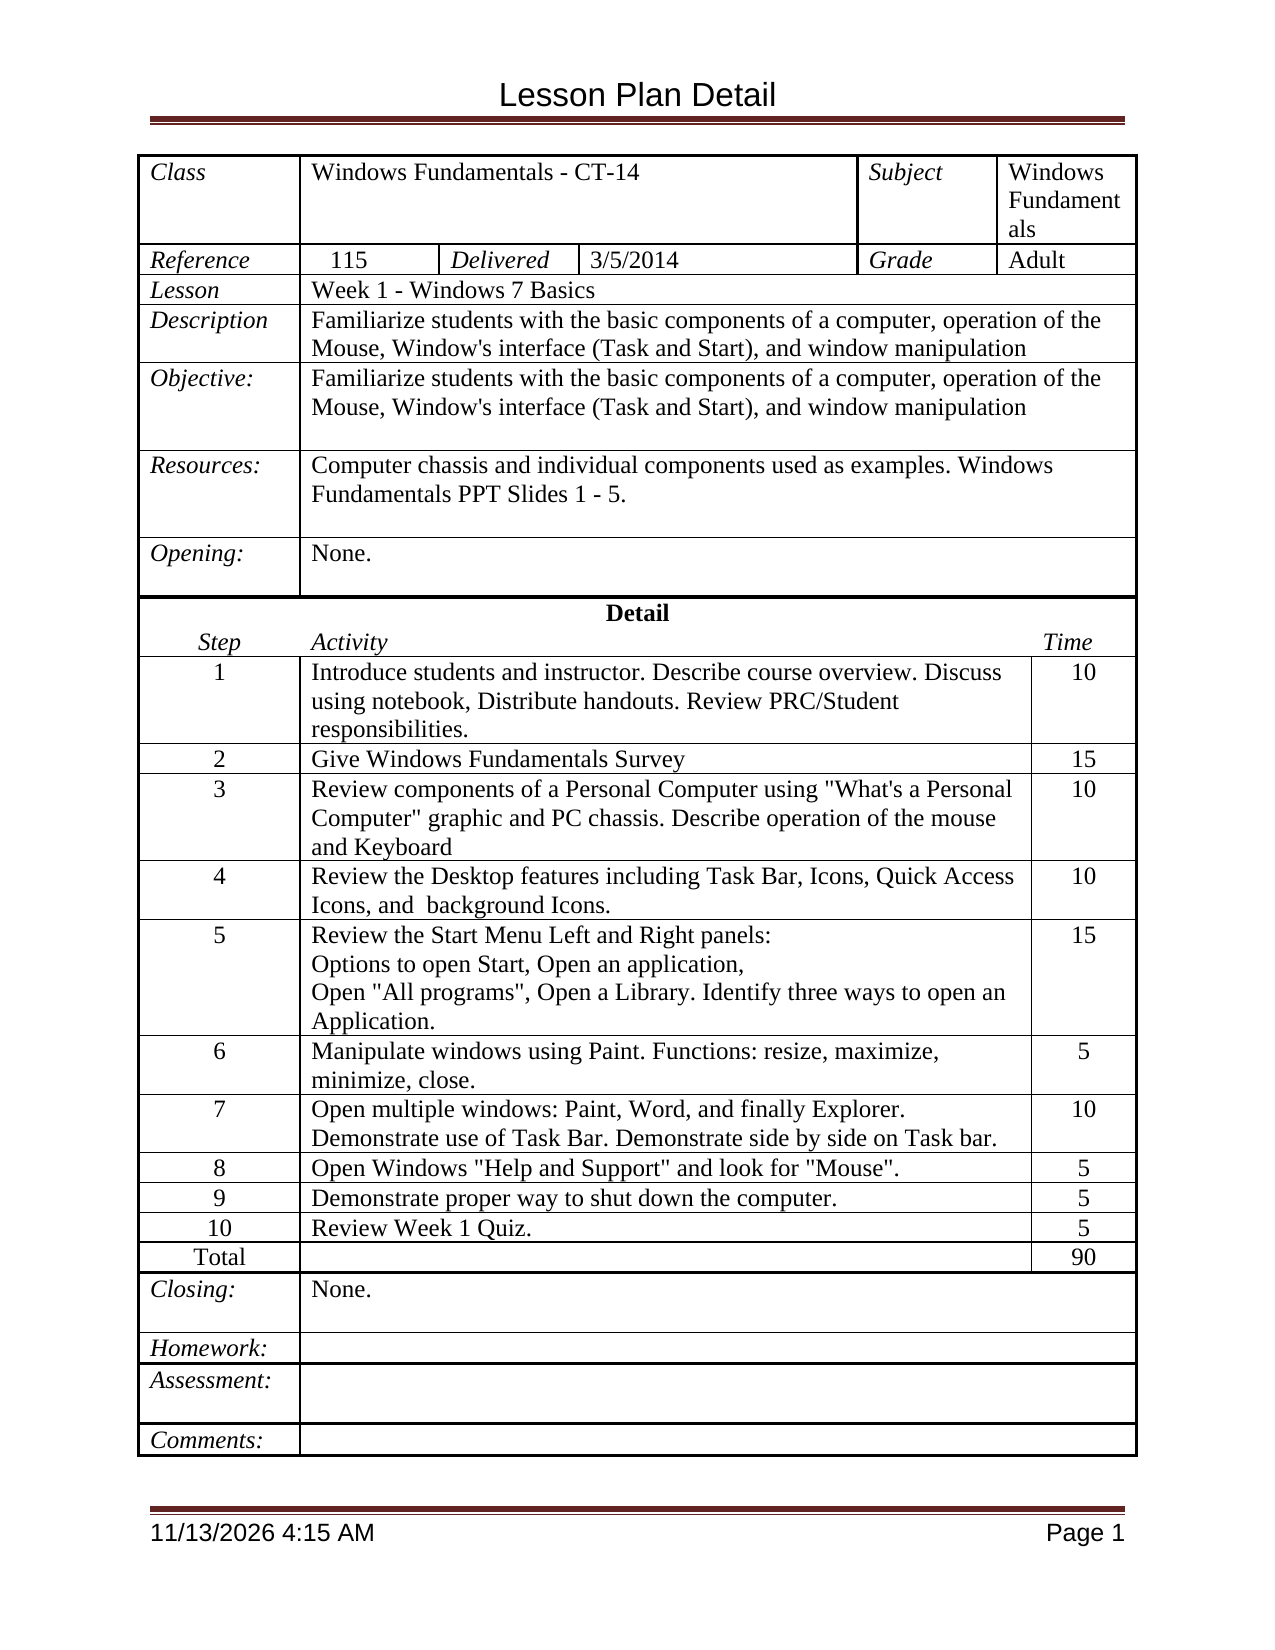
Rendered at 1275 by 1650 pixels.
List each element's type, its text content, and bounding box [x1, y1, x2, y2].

table_cell 5 [1032, 1183, 1135, 1212]
table_cell 5 [140, 920, 299, 1035]
table_cell Homework: [140, 1333, 299, 1362]
table_cell Activity [300, 627, 1031, 656]
table_cell Reference [140, 245, 299, 274]
table_cell Grade [859, 245, 996, 274]
table_cell Review Week 1 Quiz. [301, 1213, 1031, 1241]
table_cell 2 [140, 744, 299, 773]
table_cell [301, 1365, 1135, 1422]
table_cell 4 [140, 861, 299, 919]
table_cell Total [140, 1243, 299, 1271]
table_cell 10 [1032, 774, 1135, 860]
table_cell 1 [140, 657, 299, 743]
table_cell Familiarize students with the basic components of a computer, operation of the Mouse, Window's interface (Task and Start), and window manipulation [301, 363, 1135, 449]
table_cell [301, 1243, 1031, 1271]
table_cell Adult [998, 245, 1135, 274]
table_cell Review components of a Personal Computer using "What's a Personal Computer" graphic and PC chassis. Describe operation of the mouse and Keyboard [301, 774, 1031, 860]
table_header Windows Fundamentals [998, 157, 1135, 243]
table_cell Week 1 - Windows 7 Basics [301, 275, 1135, 304]
table_cell Resources: [140, 451, 299, 537]
table_cell 115 [301, 245, 438, 274]
table_cell Lesson [140, 275, 299, 304]
table_cell 7 [140, 1095, 299, 1152]
table_header Class [140, 157, 299, 243]
table_cell Assessment: [140, 1365, 299, 1422]
table_cell Objective: [140, 363, 299, 449]
table_cell 3 [140, 774, 299, 860]
table_cell Closing: [140, 1274, 299, 1332]
table_cell Opening: [140, 538, 299, 595]
table_cell 5 [1032, 1153, 1135, 1182]
table_cell 5 [1032, 1036, 1135, 1093]
table_cell Comments: [140, 1425, 299, 1454]
table_cell Time [1031, 627, 1135, 656]
table_cell Review the Desktop features including Task Bar, Icons, Quick Access Icons, and background Icons. [301, 861, 1031, 919]
table_cell 3/5/2014 [580, 245, 856, 274]
table_cell [301, 1333, 1135, 1362]
table_cell Detail [140, 599, 1135, 627]
table_cell 6 [140, 1036, 299, 1093]
table_cell 15 [1032, 744, 1135, 773]
table_cell None. [301, 538, 1135, 595]
table_cell Description [140, 305, 299, 362]
table_cell Open Windows "Help and Support" and look for "Mouse". [301, 1153, 1031, 1182]
table_cell 10 [1032, 657, 1135, 743]
table_cell Computer chassis and individual components used as examples. Windows Fundamentals PPT Slides 1 - 5. [301, 451, 1135, 537]
table_header Subject [859, 157, 996, 243]
table_cell 5 [1032, 1213, 1135, 1241]
table_cell Introduce students and instructor. Describe course overview. Discuss using notebook, Distribute handouts. Review PRC/Student responsibilities. [301, 657, 1031, 743]
table_header Windows Fundamentals - CT-14 [301, 157, 856, 243]
table_cell [301, 1425, 1135, 1454]
table_cell 10 [140, 1213, 299, 1241]
table_cell Demonstrate proper way to shut down the computer. [301, 1183, 1031, 1212]
table_cell 10 [1032, 861, 1135, 919]
table_cell Give Windows Fundamentals Survey [301, 744, 1031, 773]
table_cell 10 [1032, 1095, 1135, 1152]
table_cell 9 [140, 1183, 299, 1212]
table_cell Review the Start Menu Left and Right panels: Options to open Start, Open an application, Open "All programs", Open a Library. Identify three ways to open an Application. [301, 920, 1031, 1035]
table_cell None. [301, 1274, 1135, 1332]
table_cell 15 [1032, 920, 1135, 1035]
table_cell Familiarize students with the basic components of a computer, operation of the Mouse, Window's interface (Task and Start), and window manipulation [301, 305, 1135, 362]
table_cell 90 [1032, 1243, 1135, 1271]
table_cell Delivered [440, 245, 578, 274]
table_cell Step [140, 627, 300, 656]
table_cell Manipulate windows using Paint. Functions: resize, maximize, minimize, close. [301, 1036, 1031, 1093]
table_cell 8 [140, 1153, 299, 1182]
table_cell Open multiple windows: Paint, Word, and finally Explorer. Demonstrate use of Task Bar. Demonstrate side by side on Task bar. [301, 1095, 1031, 1152]
